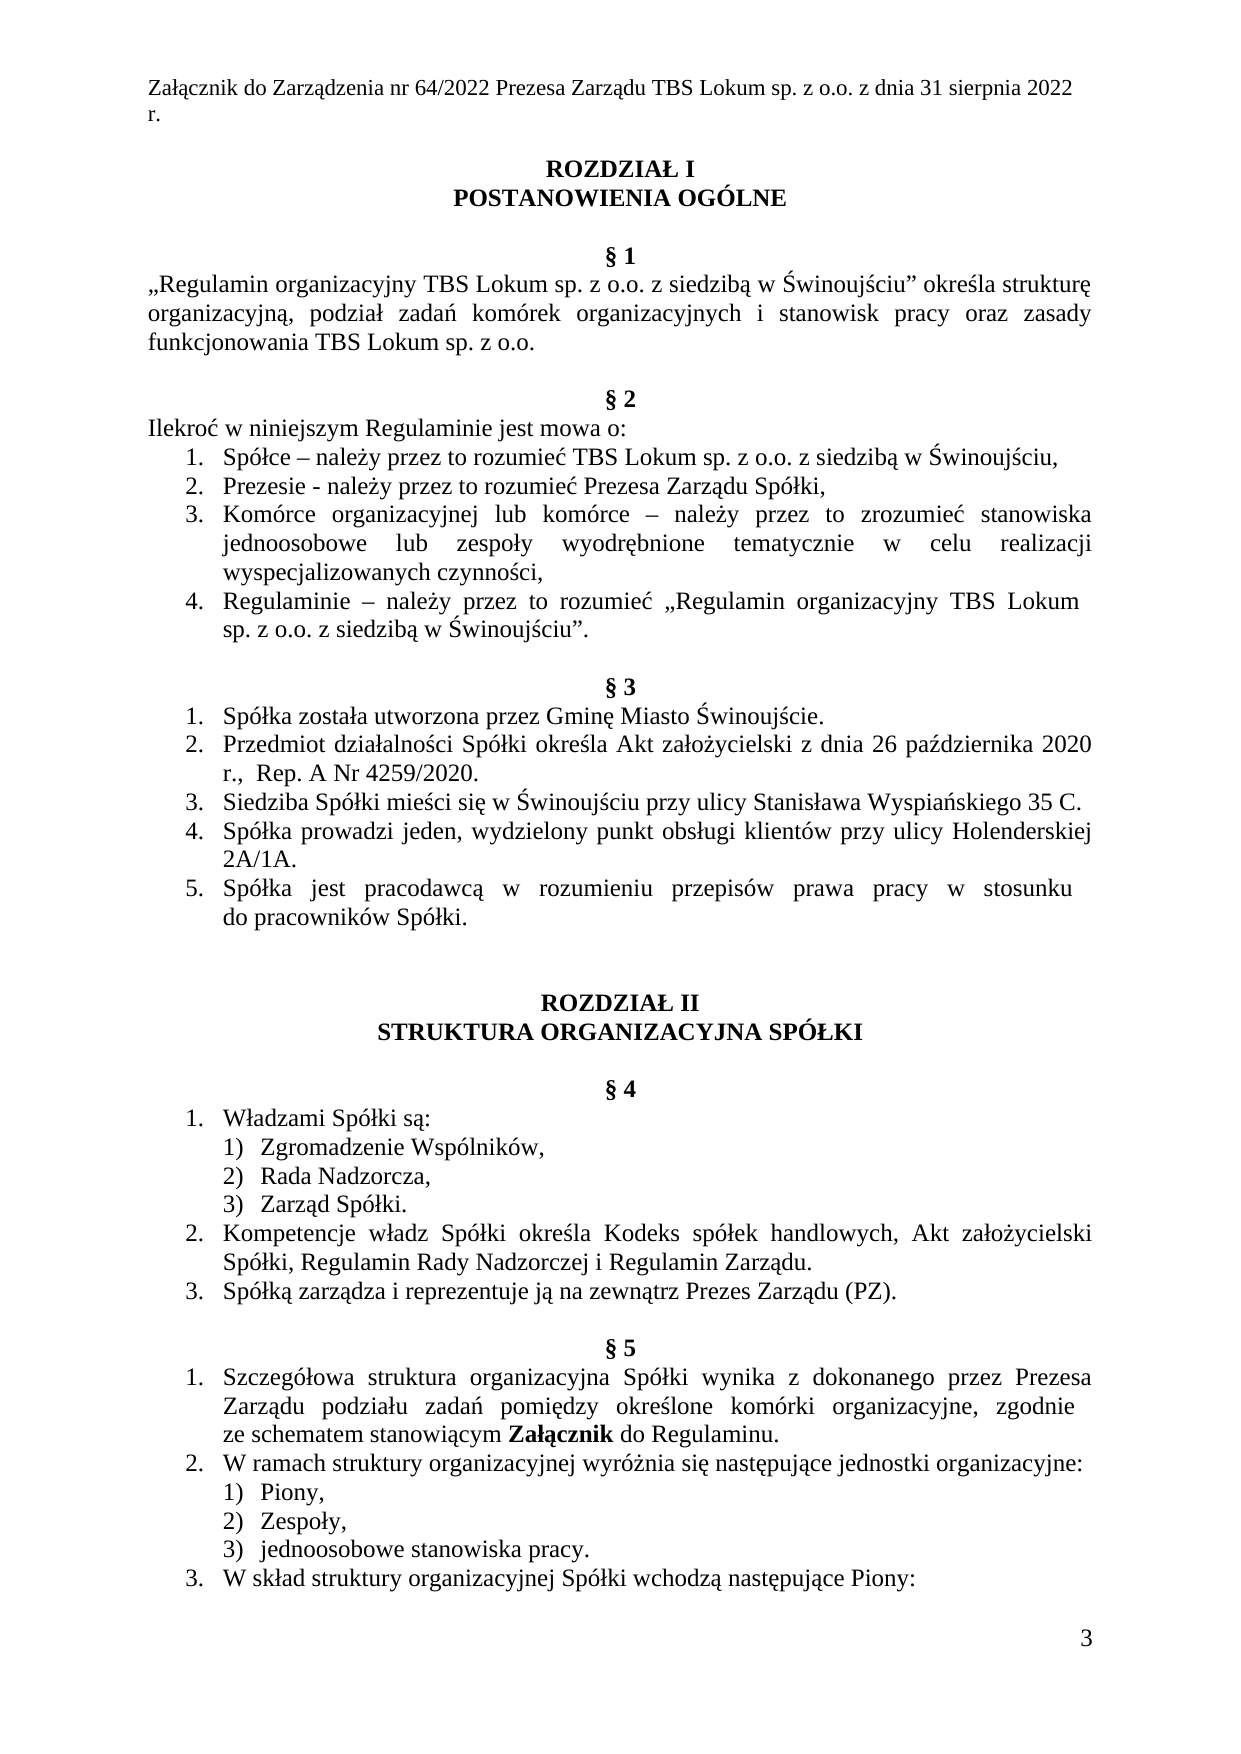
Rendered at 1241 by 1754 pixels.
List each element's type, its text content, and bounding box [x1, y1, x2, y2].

list W ramach struktury organizacyjnej wyróżnia się następujące jednostki organizacyjne: [185, 1448, 1093, 1477]
list Spółka prowadzi jeden, wydzielony punkt obsługi klientów przy ulicy Holenderskiej 2A/1A. [185, 816, 1093, 873]
text ROZDZIAŁ II [148, 988, 1093, 1017]
text § 2 [148, 384, 1093, 413]
text Ilekroć w niniejszym Regulaminie jest mowa o: [148, 413, 1093, 442]
text STRUKTURA ORGANIZACYJNA SPÓŁKI [148, 1017, 1093, 1046]
list Zarząd Spółki. [223, 1189, 1093, 1218]
list W skład struktury organizacyjnej Spółki wchodzą następujące Piony: [185, 1563, 1093, 1592]
list Kompetencje władz Spółki określa Kodeks spółek handlowych, Akt założycielski Spółki, Regulamin Rady Nadzorczej i Regulamin Zarządu. [185, 1218, 1093, 1276]
list Spółce – należy przez to rozumieć TBS Lokum sp. z o.o. z siedzibą w Świnoujściu, [185, 442, 1093, 471]
text ROZDZIAŁ I [148, 154, 1093, 183]
text § 1 [148, 241, 1093, 269]
list Regulaminie – należy przez to rozumieć „Regulamin organizacyjny TBS Lokum sp. z o.o. z siedzibą w Świnoujściu”. [185, 586, 1093, 643]
text POSTANOWIENIA OGÓLNE [148, 183, 1093, 212]
list Zespoły, [223, 1506, 1093, 1534]
list Szczegółowa struktura organizacyjna Spółki wynika z dokonanego przez Prezesa Zarządu podziału zadań pomiędzy określone komórki organizacyjne, zgodnie ze schematem stanowiącym Załącznik do Regulaminu. [185, 1362, 1093, 1448]
text § 4 [148, 1074, 1093, 1103]
list Komórce organizacyjnej lub komórce – należy przez to zrozumieć stanowiska jednoosobowe lub zespoły wyodrębnione tematycznie w celu realizacji wyspecjalizowanych czynności, [185, 499, 1093, 586]
list Spółka została utworzona przez Gminę Miasto Świnoujście. [185, 701, 1093, 729]
list Piony, [223, 1477, 1093, 1506]
list Rada Nadzorcza, [223, 1161, 1093, 1189]
text § 5 [148, 1333, 1093, 1362]
list Przedmiot działalności Spółki określa Akt założycielski z dnia 26 października 2020 r., Rep. A Nr 4259/2020. [185, 729, 1093, 787]
list Siedziba Spółki mieści się w Świnoujściu przy ulicy Stanisława Wyspiańskiego 35 C. [185, 787, 1093, 816]
list Spółka jest pracodawcą w rozumieniu przepisów prawa pracy w stosunku do pracowników Spółki. [185, 873, 1093, 931]
list Władzami Spółki są: [185, 1103, 1093, 1132]
list jednoosobowe stanowiska pracy. [223, 1534, 1093, 1563]
list Spółką zarządza i reprezentuje ją na zewnątrz Prezes Zarządu (PZ). [185, 1276, 1093, 1304]
text „Regulamin organizacyjny TBS Lokum sp. z o.o. z siedzibą w Świnoujściu” określa strukturę organizacyjną, podział zadań komórek organizacyjnych i stanowisk pracy oraz zasady funkcjonowania TBS Lokum sp. z o.o. [148, 269, 1093, 356]
text § 3 [148, 672, 1093, 701]
list Prezesie - należy przez to rozumieć Prezesa Zarządu Spółki, [185, 471, 1093, 499]
list Zgromadzenie Wspólników, [223, 1132, 1093, 1161]
